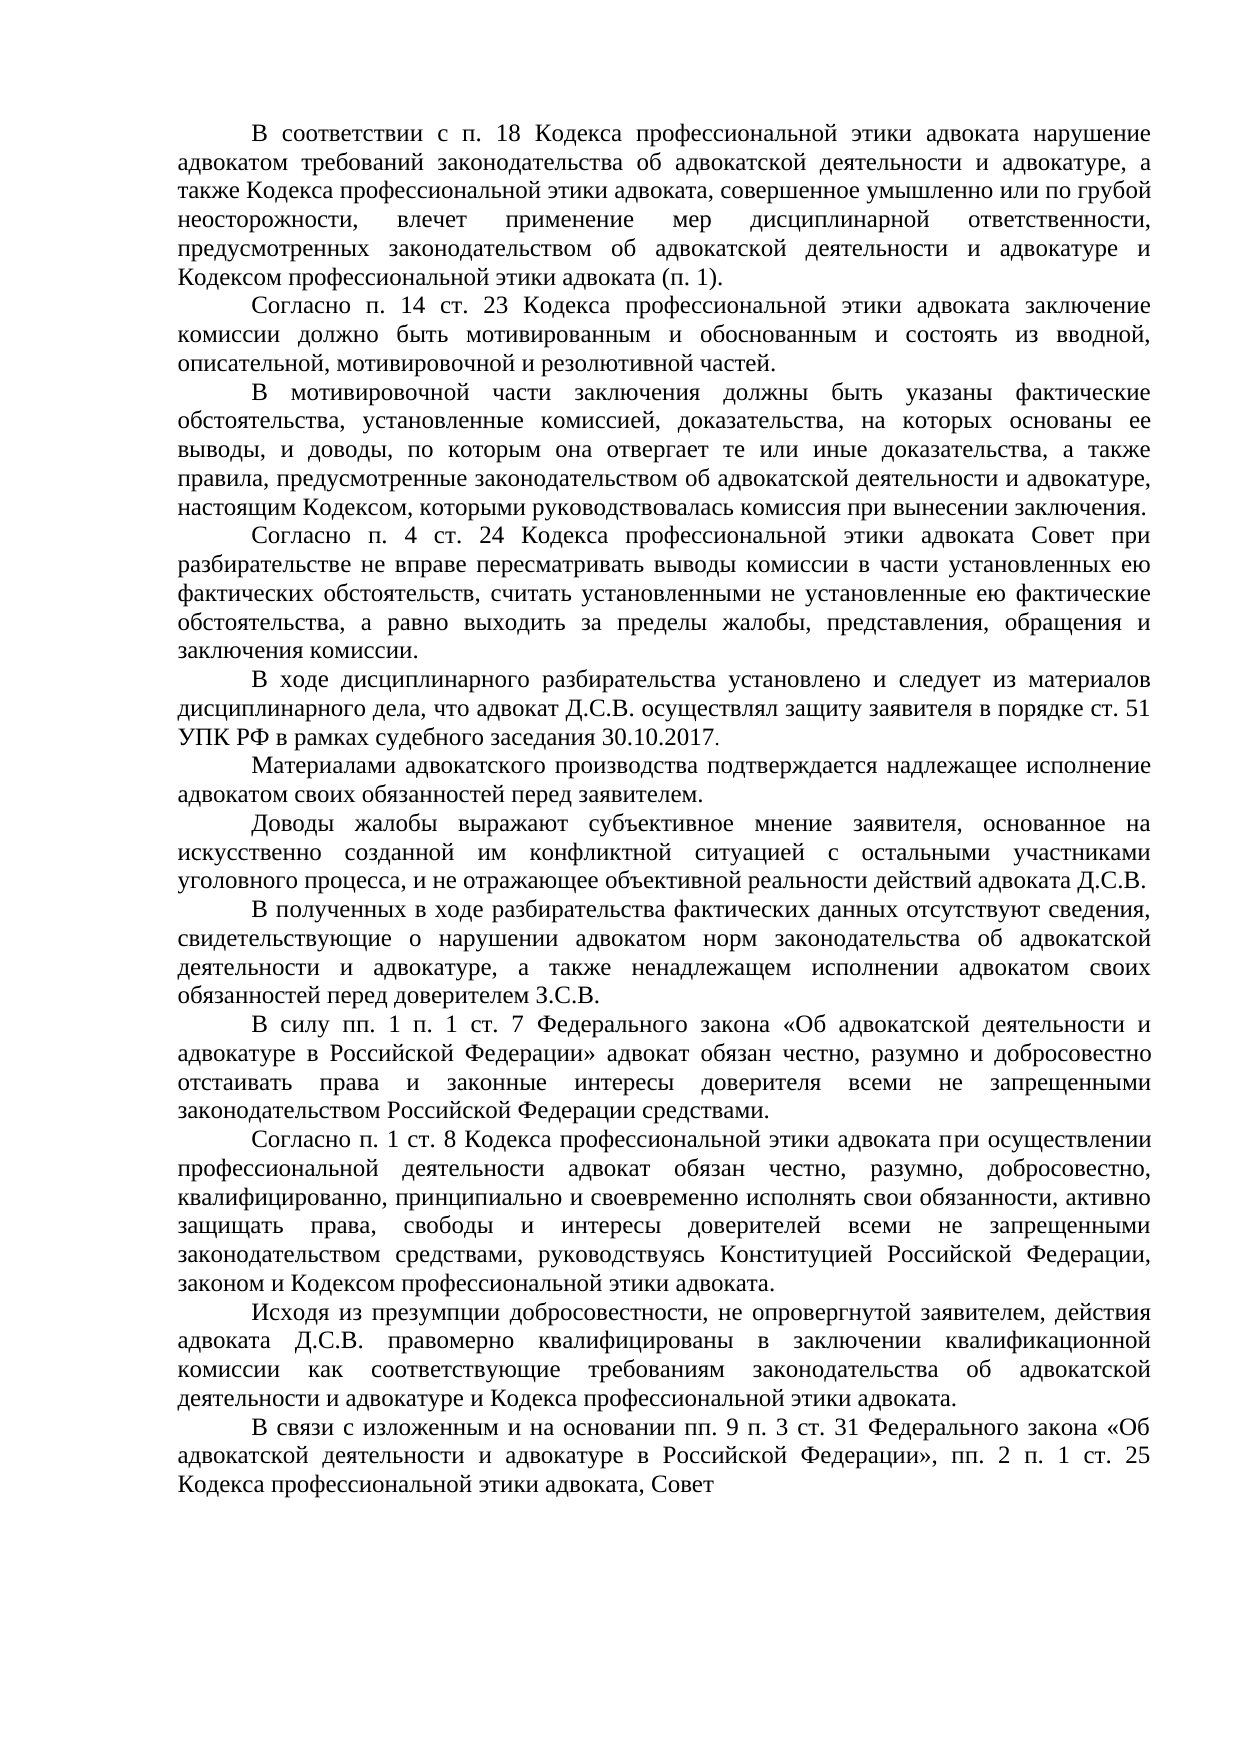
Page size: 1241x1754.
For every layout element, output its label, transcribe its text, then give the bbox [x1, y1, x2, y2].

text В соответствии с п. 18 Кодекса профессиональной этики адвоката нарушение адвокатом требований законодательства об адвокатской деятельности и адвокатуре, а также Кодекса профессиональной этики адвоката, совершенное умышленно или по грубой неосторожности, влечет применение мер дисциплинарной ответственности, предусмотренных законодательством об адвокатской деятельности и адвокатуре и Кодексом профессиональной этики адвоката (п. 1). [177, 118, 1152, 291]
text Материалами адвокатского производства подтверждается надлежащее исполнение адвокатом своих обязанностей перед заявителем. [177, 751, 1152, 808]
text Согласно п. 4 ст. 24 Кодекса профессиональной этики адвоката Совет при разбирательстве не вправе пересматривать выводы комиссии в части установленных ею фактических обстоятельств, считать установленными не установленные ею фактические обстоятельства, а равно выходить за пределы жалобы, представления, обращения и заключения комиссии. [177, 521, 1152, 664]
text В мотивировочной части заключения должны быть указаны фактические обстоятельства, установленные комиссией, доказательства, на которых основаны ее выводы, и доводы, по которым она отвергает те или иные доказательства, а также правила, предусмотренные законодательством об адвокатской деятельности и адвокатуре, настоящим Кодексом, которыми руководствовалась комиссия при вынесении заключения. [177, 377, 1152, 521]
text В силу пп. 1 п. 1 ст. 7 Федерального закона «Об адвокатской деятельности и адвокатуре в Российской Федерации» адвокат обязан честно, разумно и добросовестно отстаивать права и законные интересы доверителя всеми не запрещенными законодательством Российской Федерации средствами. [177, 1009, 1152, 1124]
text Исходя из презумпции добросовестности, не опровергнутой заявителем, действия адвоката Д.С.В. правомерно квалифицированы в заключении квалификационной комиссии как соответствующие требованиям законодательства об адвокатской деятельности и адвокатуре и Кодекса профессиональной этики адвоката. [177, 1297, 1152, 1412]
text Согласно п. 1 ст. 8 Кодекса профессиональной этики адвоката при осуществлении профессиональной деятельности адвокат обязан честно, разумно, добросовестно, квалифицированно, принципиально и своевременно исполнять свои обязанности, активно защищать права, свободы и интересы доверителей всеми не запрещенными законодательством средствами, руководствуясь Конституцией Российской Федерации, законом и Кодексом профессиональной этики адвоката. [177, 1124, 1152, 1297]
text В связи с изложенным и на основании пп. 9 п. 3 ст. 31 Федерального закона «Об адвокатской деятельности и адвокатуре в Российской Федерации», пп. 2 п. 1 ст. 25 Кодекса профессиональной этики адвоката, Совет [177, 1412, 1152, 1498]
text Согласно п. 14 ст. 23 Кодекса профессиональной этики адвоката заключение комиссии должно быть мотивированным и обоснованным и состоять из вводной, описательной, мотивировочной и резолютивной частей. [177, 291, 1152, 377]
text В полученных в ходе разбирательства фактических данных отсутствуют сведения, свидетельствующие о нарушении адвокатом норм законодательства об адвокатской деятельности и адвокатуре, а также ненадлежащем исполнении адвокатом своих обязанностей перед доверителем З.С.В. [177, 894, 1152, 1009]
text Доводы жалобы выражают субъективное мнение заявителя, основанное на искусственно созданной им конфликтной ситуацией с остальными участниками уголовного процесса, и не отражающее объективной реальности действий адвоката Д.С.В. [177, 808, 1152, 894]
text В ходе дисциплинарного разбирательства установлено и следует из материалов дисциплинарного дела, что адвокат Д.С.В. осуществлял защиту заявителя в порядке ст. 51 УПК РФ в рамках судебного заседания 30.10.2017. [177, 664, 1152, 751]
